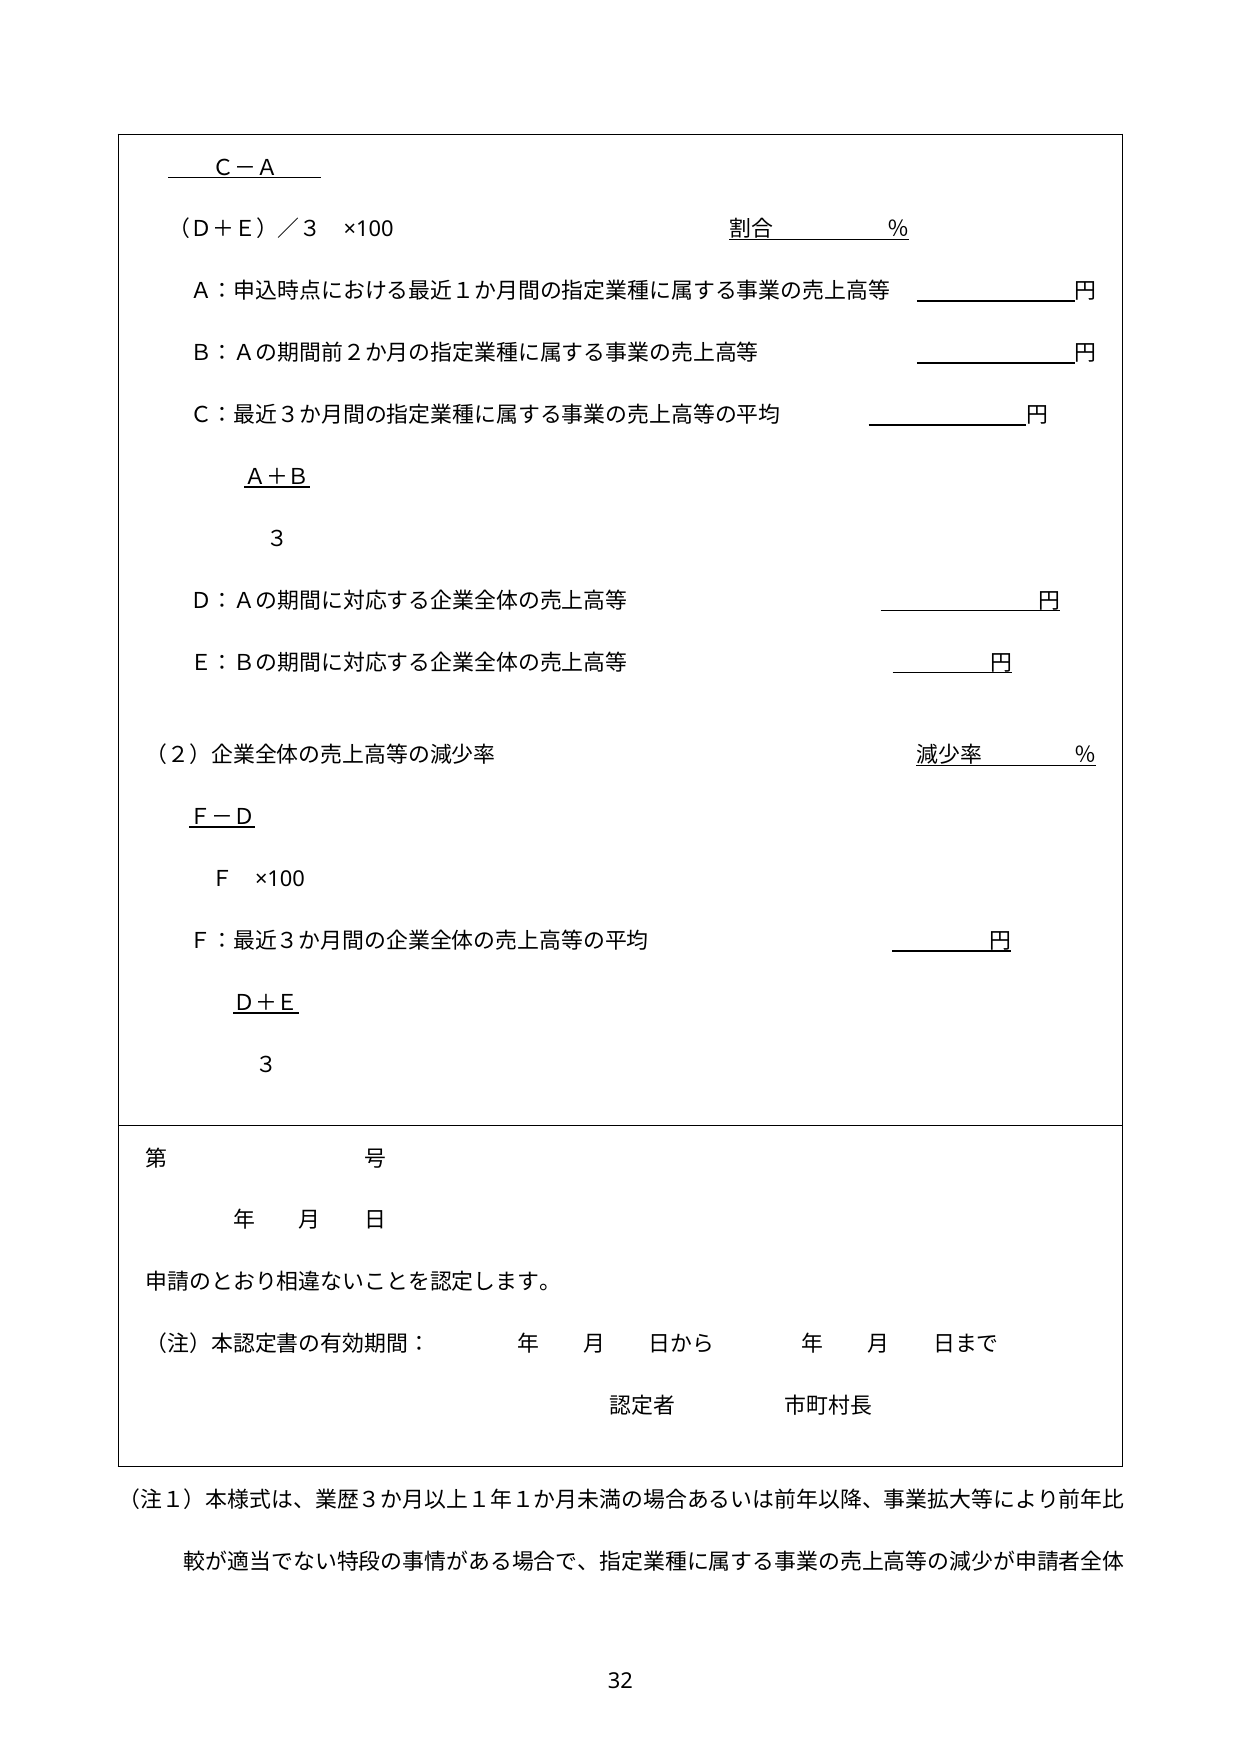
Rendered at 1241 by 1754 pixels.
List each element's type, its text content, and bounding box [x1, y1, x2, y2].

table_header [119, 135, 1122, 1124]
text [118, 1467, 1131, 1591]
table_cell 第 号 年 月 日 申請のとおり相違ないことを認定します。 （注）本認定書の有効期間： 年 月 日から 年 月 日まで 認定者 市町村長 [119, 1126, 1122, 1466]
